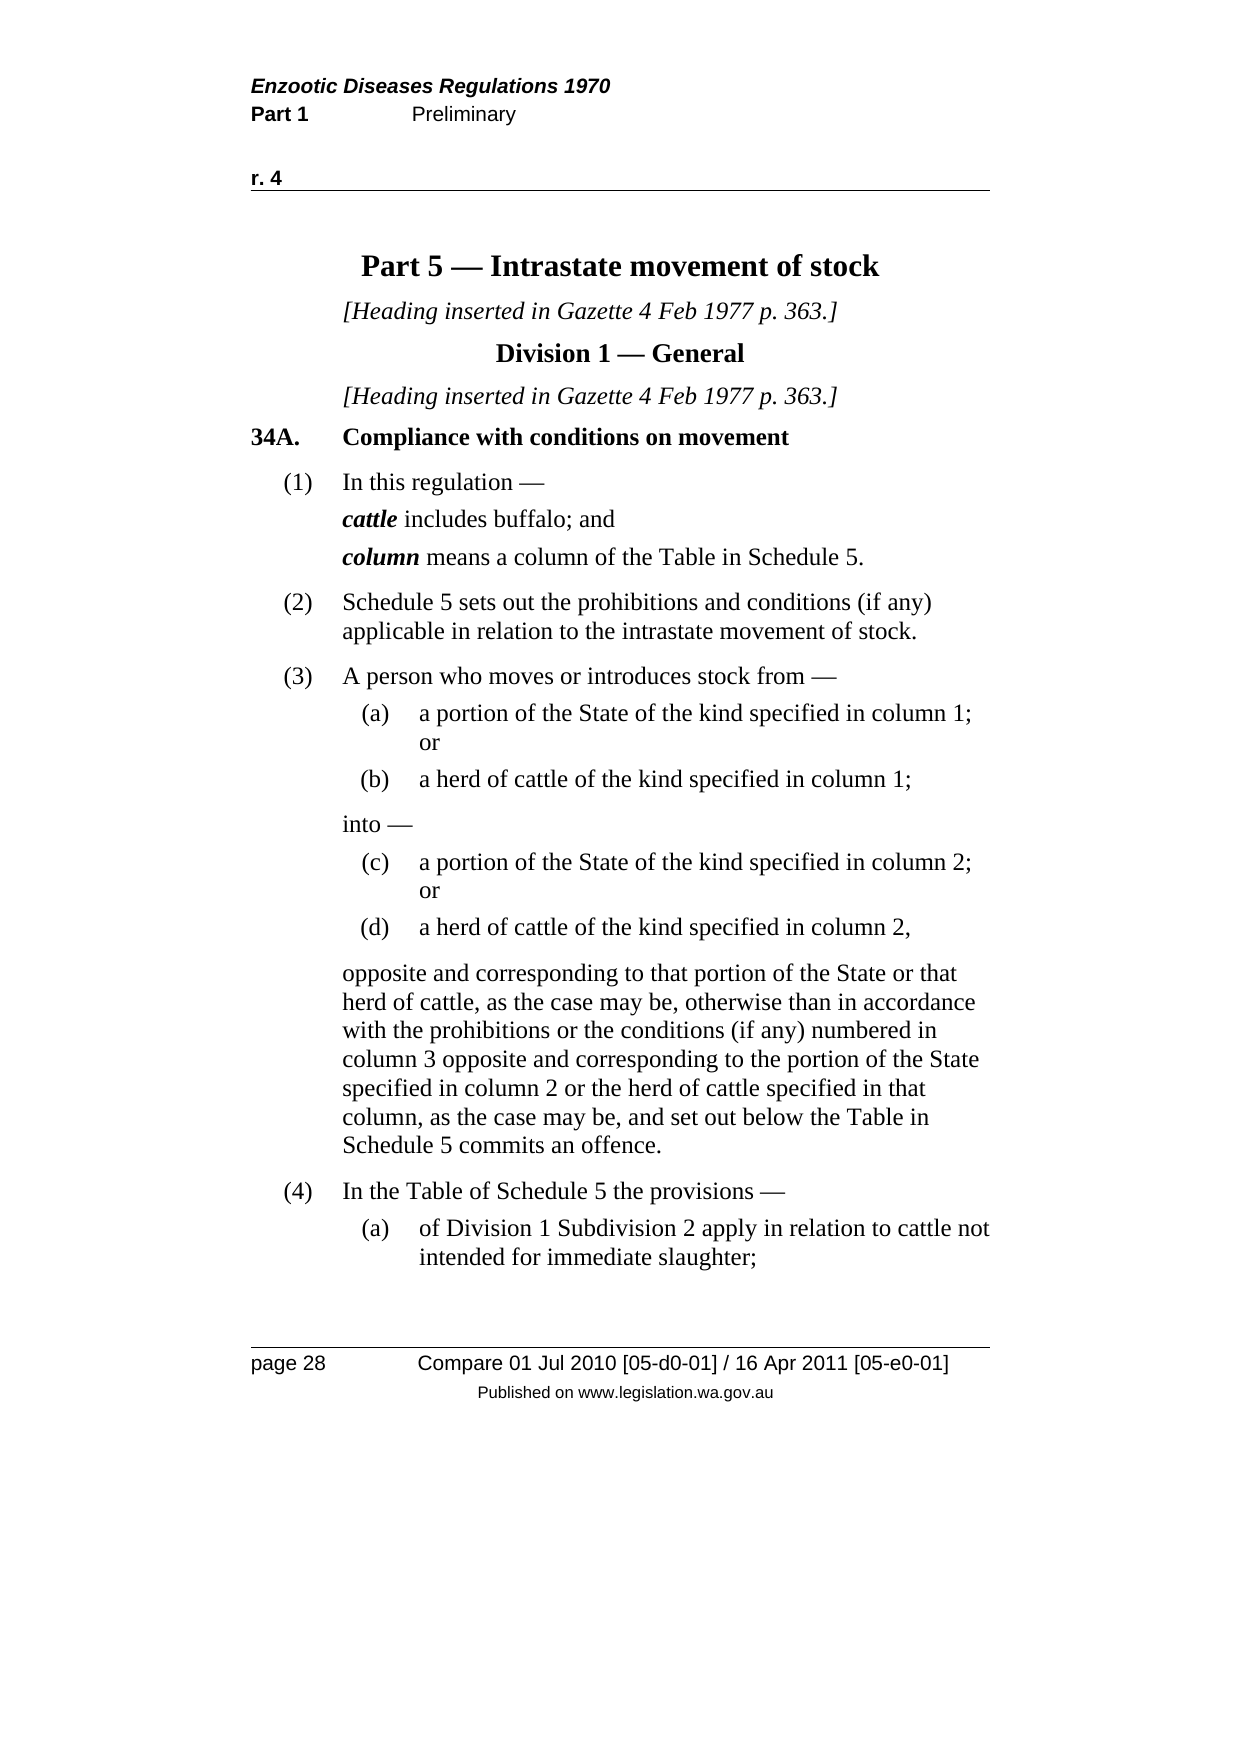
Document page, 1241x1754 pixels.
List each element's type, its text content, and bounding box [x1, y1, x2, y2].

subtitle 34A. Compliance with conditions on movement [251, 422, 990, 451]
text (a) a portion of the State of the kind specified in column 1; or [251, 698, 990, 756]
subtitle [Heading inserted in Gazette 4 Feb 1977 p. 363.] [251, 381, 990, 409]
text (3) A person who moves or introduces stock from — [251, 661, 990, 690]
text (2) Schedule 5 sets out the prohibitions and conditions (if any) applicable in relation to the intrastate movement of stock. [251, 587, 990, 644]
subtitle Part 5 — Intrastate movement of stock [251, 247, 990, 283]
subtitle Division 1 — General [251, 337, 990, 368]
text cattle includes buffalo; and [251, 504, 990, 533]
text opposite and corresponding to that portion of the State or that herd of cattle, as the case may be, otherwise than in accordance with the prohibitions or the conditions (if any) numbered in column 3 opposite and corresponding to the portion of the State specified in column 2 or the herd of cattle specified in that column, as the case may be, and set out below the Table in Schedule 5 commits an offence. [251, 958, 990, 1159]
text (a) of Division 1 Subdivision 2 apply in relation to cattle not intended for immediate slaughter; [251, 1213, 990, 1270]
text (c) a portion of the State of the kind specified in column 2; or [251, 847, 990, 904]
text (d) a herd of cattle of the kind specified in column 2, [251, 912, 990, 941]
subtitle [Heading inserted in Gazette 4 Feb 1977 p. 363.] [251, 296, 990, 325]
text into — [251, 809, 990, 838]
text (1) In this regulation — [251, 467, 990, 496]
text (b) a herd of cattle of the kind specified in column 1; [251, 764, 990, 793]
text (4) In the Table of Schedule 5 the provisions — [251, 1176, 990, 1204]
text column means a column of the Table in Schedule 5. [251, 542, 990, 570]
